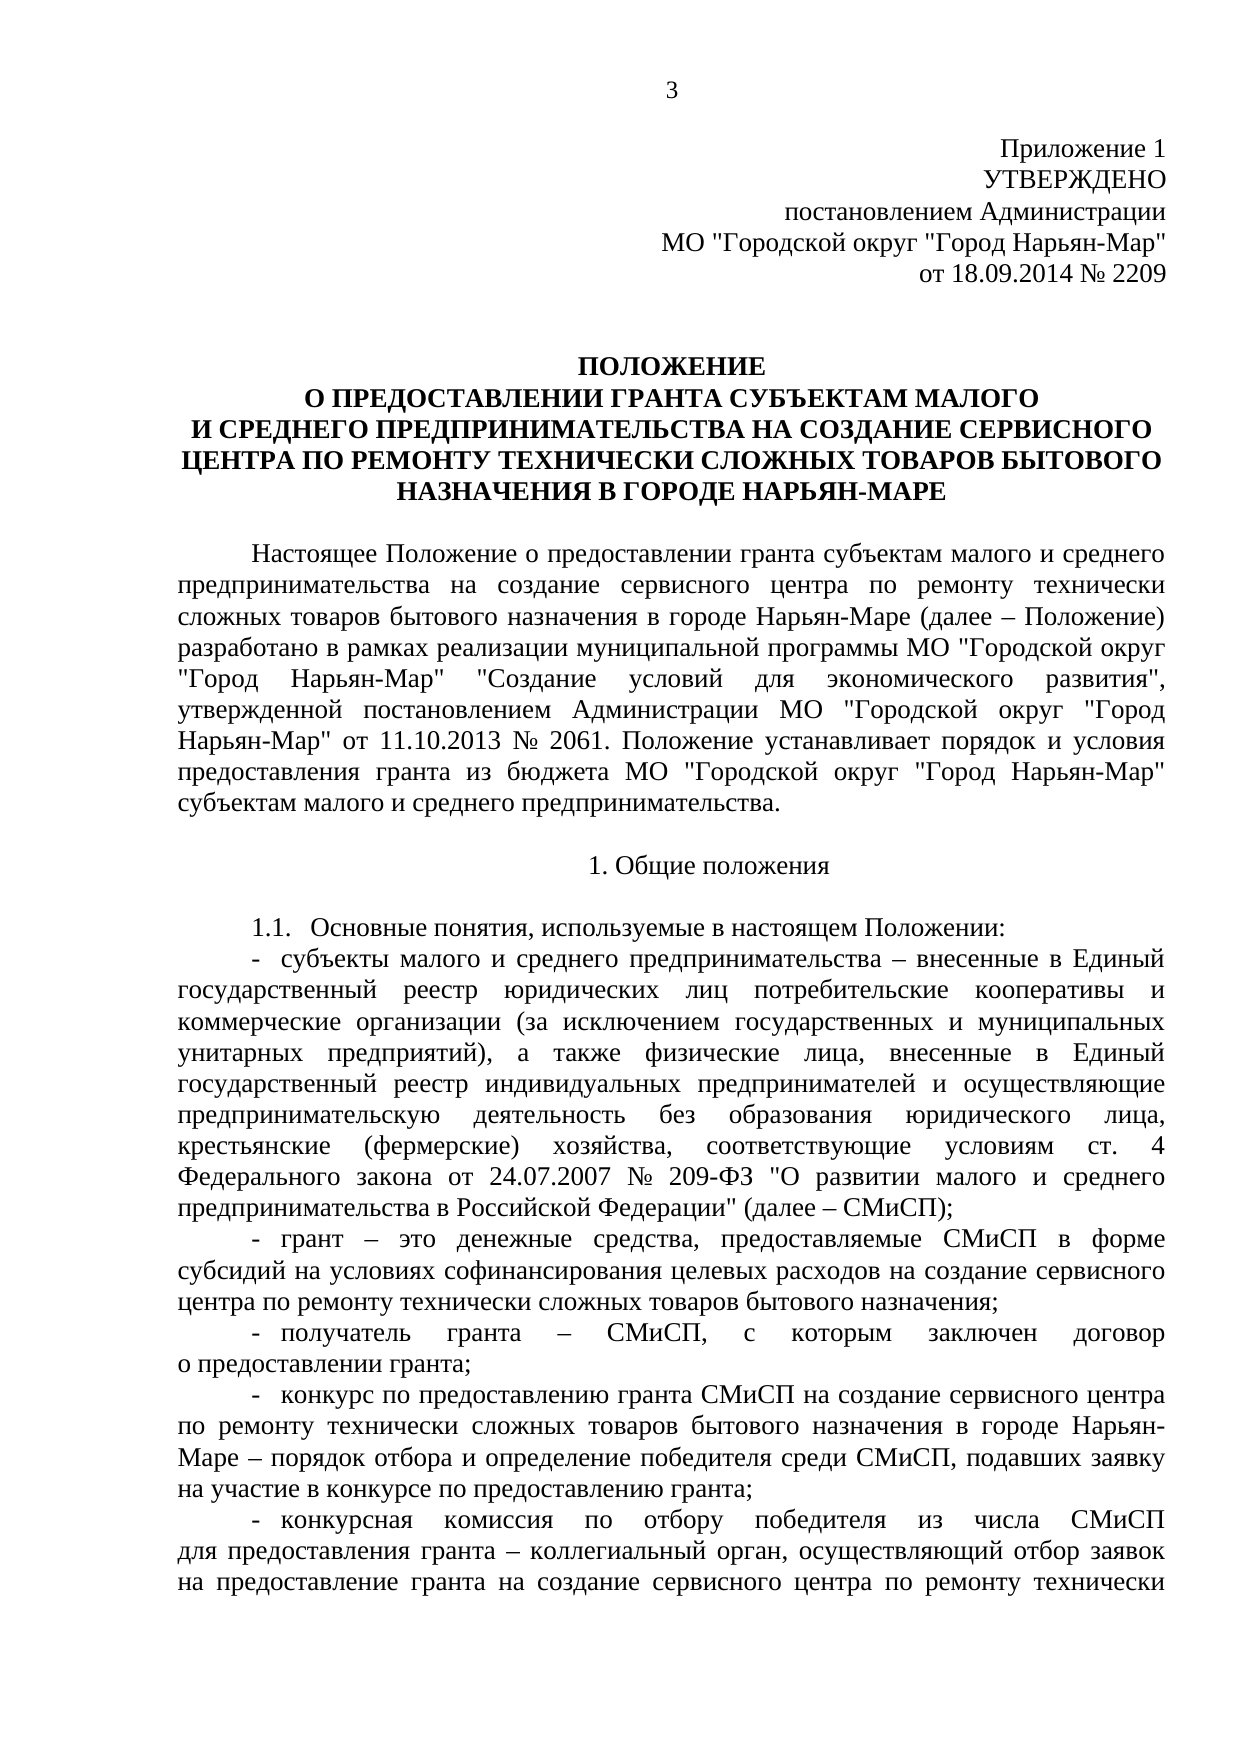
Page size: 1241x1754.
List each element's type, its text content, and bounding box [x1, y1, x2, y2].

text ПОЛОЖЕНИЕ [177, 351, 1166, 382]
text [177, 1503, 1166, 1596]
text постановлением Администрации [177, 195, 1166, 226]
list Основные понятия, используемые в настоящем Положении: [177, 911, 1166, 942]
text - грант – это денежные средства, предоставляемые СМиСП в форме субсидий на условиях софинансирования целевых расходов на создание сервисного центра по ремонту технически сложных товаров бытового назначения; [177, 1223, 1166, 1316]
text - конкурс по предоставлению гранта СМиСП на создание сервисного центра по ремонту технически сложных товаров бытового назначения в городе Нарьян-Маре – порядок отбора и определение победителя среди СМиСП, подавших заявку на участие в конкурсе по предоставлению гранта; [177, 1378, 1166, 1503]
text - субъекты малого и среднего предпринимательства – внесенные в Единый государственный реестр юридических лиц потребительские кооперативы и коммерческие организации (за исключением государственных и муниципальных унитарных предприятий), а также физические лица, внесенные в Единый государственный реестр индивидуальных предпринимателей и осуществляющие предпринимательскую деятельность без образования юридического лица, крестьянские (фермерские) хозяйства, соответствующие условиям ст. 4 Федерального закона от 24.07.2007 № 209-ФЗ "О развитии малого и среднего предпринимательства в Российской Федерации" (далее – СМиСП); [177, 942, 1166, 1223]
text Настоящее Положение о предоставлении гранта субъектам малого и среднего предпринимательства на создание сервисного центра по ремонту технически сложных товаров бытового назначения в городе Нарьян-Маре (далее – Положение) разработано в рамках реализации муниципальной программы МО "Городской округ "Город Нарьян-Мар" "Создание условий для экономического развития", утвержденной постановлением Администрации МО "Городской округ "Город Нарьян-Мар" от 11.10.2013 № 2061. Положение устанавливает порядок и условия предоставления гранта из бюджета МО "Городской округ "Город Нарьян-Мар" субъектам малого и среднего предпринимательства. [177, 537, 1166, 818]
text 1. Общие положения [177, 849, 1166, 880]
text от 18.09.2014 № 2209 [177, 257, 1166, 288]
text Приложение 1 [177, 132, 1166, 164]
text МО "Городской округ "Город Нарьян-Мар" [177, 226, 1166, 257]
text И СРЕДНЕГО ПРЕДПРИНИМАТЕЛЬСТВА НА СОЗДАНИЕ СЕРВИСНОГО ЦЕНТРА ПО РЕМОНТУ ТЕХНИЧЕСКИ СЛОЖНЫХ ТОВАРОВ БЫТОВОГО НАЗНАЧЕНИЯ В ГОРОДЕ НАРЬЯН-МАРЕ [177, 413, 1166, 506]
text - получатель гранта – СМиСП, с которым заключен договор о предоставлении гранта; [177, 1316, 1166, 1378]
text О ПРЕДОСТАВЛЕНИИ ГРАНТА СУБЪЕКТАМ МАЛОГО [177, 382, 1166, 413]
text УТВЕРЖДЕНО [177, 164, 1166, 195]
